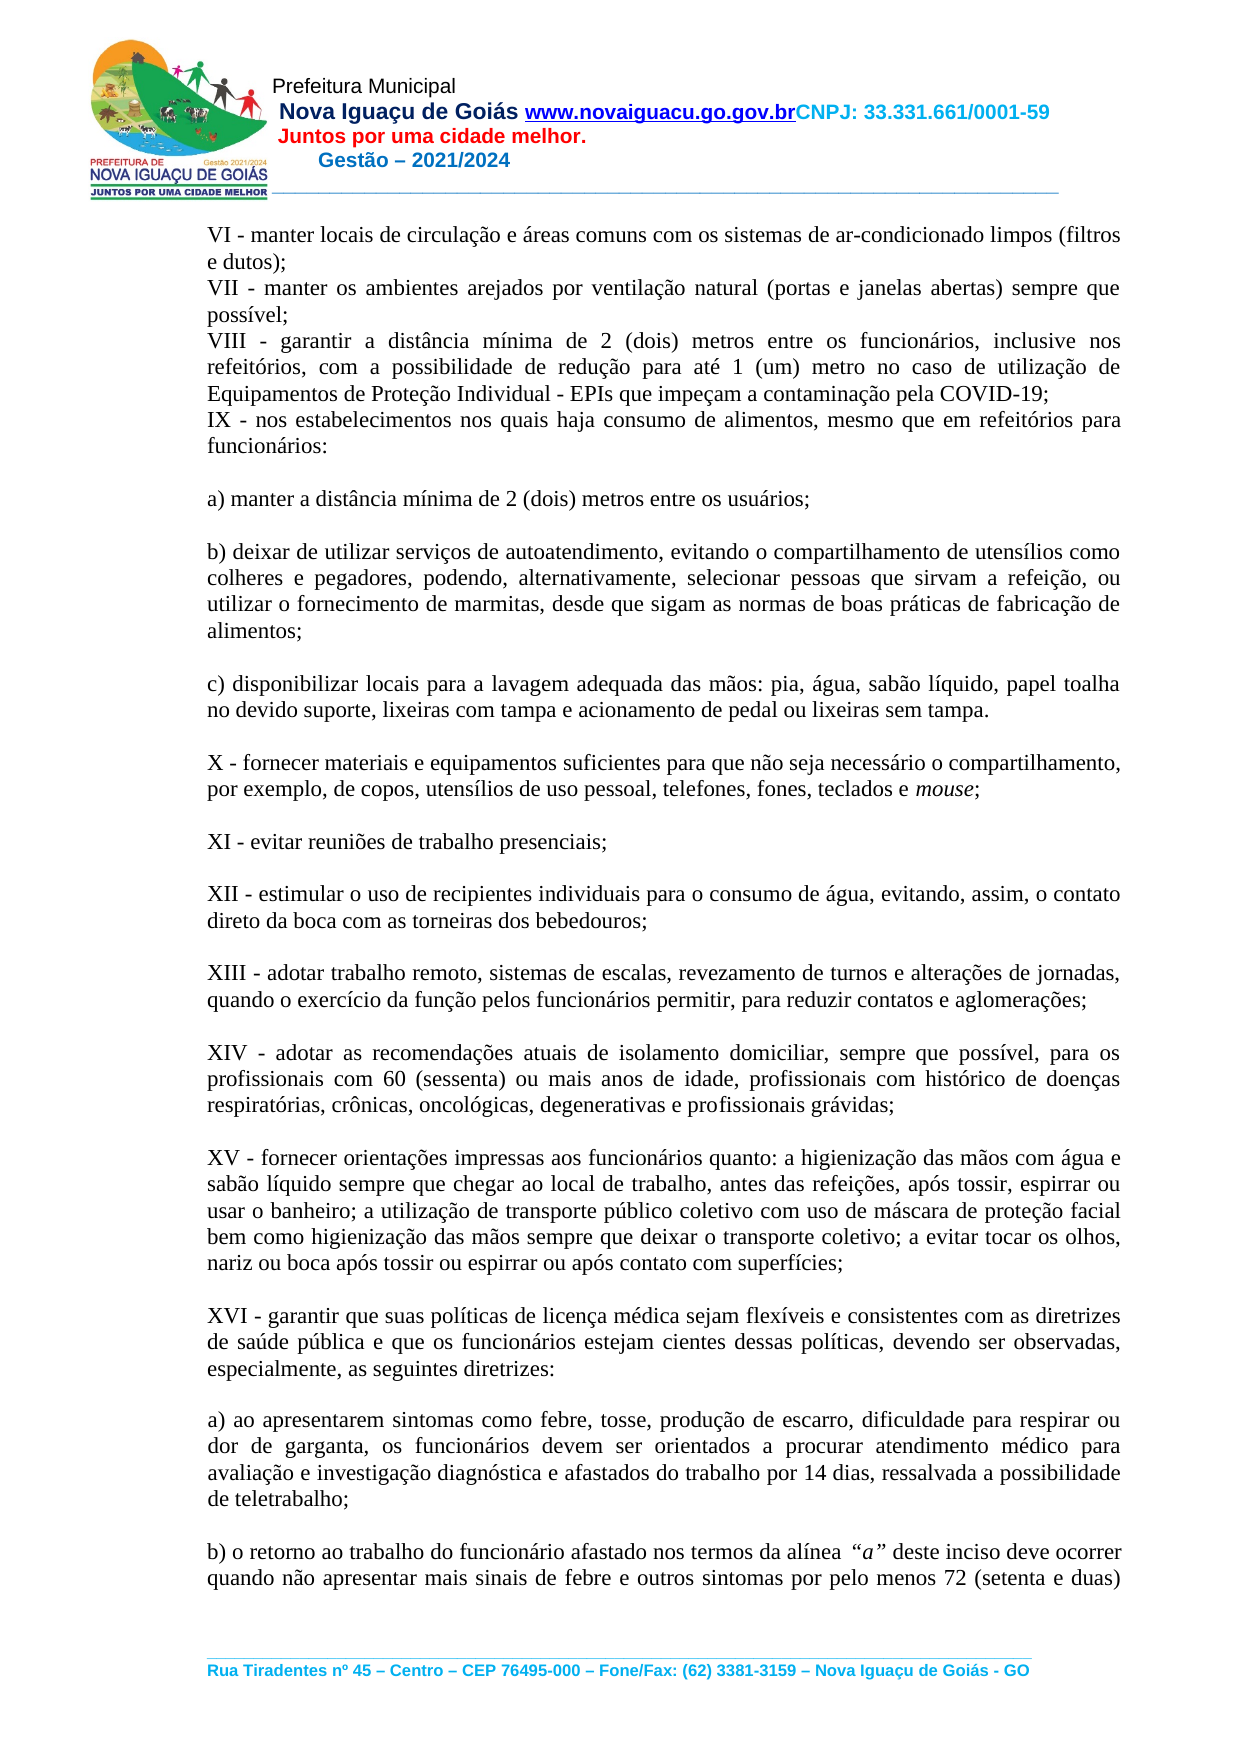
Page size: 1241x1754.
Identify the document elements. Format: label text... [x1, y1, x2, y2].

text VIII - garantir a distância mínima de 2 (dois) metros entre os funcionários, inclusive nos refeitórios, com a possibilidade de redução para até 1 (um) metro no caso de utilização de Equipamentos de Proteção Individual - EPIs que impeçam a contaminação pela COVID-19; [207, 327, 1122, 406]
text XIV - adotar as recomendações atuais de isolamento domiciliar, sempre que possível, para os profissionais com 60 (sessenta) ou mais anos de idade, profissionais com histórico de doenças respiratórias, crônicas, oncológicas, degenerativas e profissionais grávidas; [207, 1038, 1122, 1118]
picture [88, 37, 270, 202]
text VI - manter locais de circulação e áreas comuns com os sistemas de ar-condicionado limpos (filtros e dutos); [207, 222, 1122, 274]
text XVI - garantir que suas políticas de licença médica sejam flexíveis e consistentes com as diretrizes de saúde pública e que os funcionários estejam cientes dessas políticas, devendo ser observadas, especialmente, as seguintes diretrizes: [207, 1302, 1122, 1381]
text a) ao apresentarem sintomas como febre, tosse, produção de escarro, dificuldade para respirar ou dor de garganta, os funcionários devem ser orientados a procurar atendimento médico para avaliação e investigação diagnóstica e afastados do trabalho por 14 dias, ressalvada a possibilidade de teletrabalho; [207, 1406, 1122, 1512]
text XI - evitar reuniões de trabalho presenciais; [207, 828, 1122, 854]
text X - fornecer materiais e equipamentos suficientes para que não seja necessário o compartilhamento, por exemplo, de copos, utensílios de uso pessoal, telefones, fones, teclados e mouse; [207, 749, 1122, 801]
text XII - estimular o uso de recipientes individuais para o consumo de água, evitando, assim, o contato direto da boca com as torneiras dos bebedouros; [207, 880, 1122, 933]
text a) manter a distância mínima de 2 (dois) metros entre os usuários; [207, 485, 1122, 511]
text XIII - adotar trabalho remoto, sistemas de escalas, revezamento de turnos e alterações de jornadas, quando o exercício da função pelos funcionários permitir, para reduzir contatos e aglomerações; [207, 959, 1122, 1012]
text IX - nos estabelecimentos nos quais haja consumo de alimentos, mesmo que em refeitórios para funcionários: [207, 406, 1122, 459]
text XV - fornecer orientações impressas aos funcionários quanto: a higienização das mãos com água e sabão líquido sempre que chegar ao local de trabalho, antes das refeições, após tossir, espirrar ou usar o banheiro; a utilização de transporte público coletivo com uso de máscara de proteção facial bem como higienização das mãos sempre que deixar o transporte coletivo; a evitar tocar os olhos, nariz ou boca após tossir ou espirrar ou após contato com superfícies; [207, 1144, 1122, 1276]
text b) deixar de utilizar serviços de autoatendimento, evitando o compartilhamento de utensílios como colheres e pegadores, podendo, alternativamente, selecionar pessoas que sirvam a refeição, ou utilizar o fornecimento de marmitas, desde que sigam as normas de boas práticas de fabricação de alimentos; [207, 538, 1122, 643]
text c) disponibilizar locais para a lavagem adequada das mãos: pia, água, sabão líquido, papel toalha no devido suporte, lixeiras com tampa e acionamento de pedal ou lixeiras sem tampa. [207, 669, 1122, 722]
text VII - manter os ambientes arejados por ventilação natural (portas e janelas abertas) sempre que possível; [207, 274, 1122, 327]
